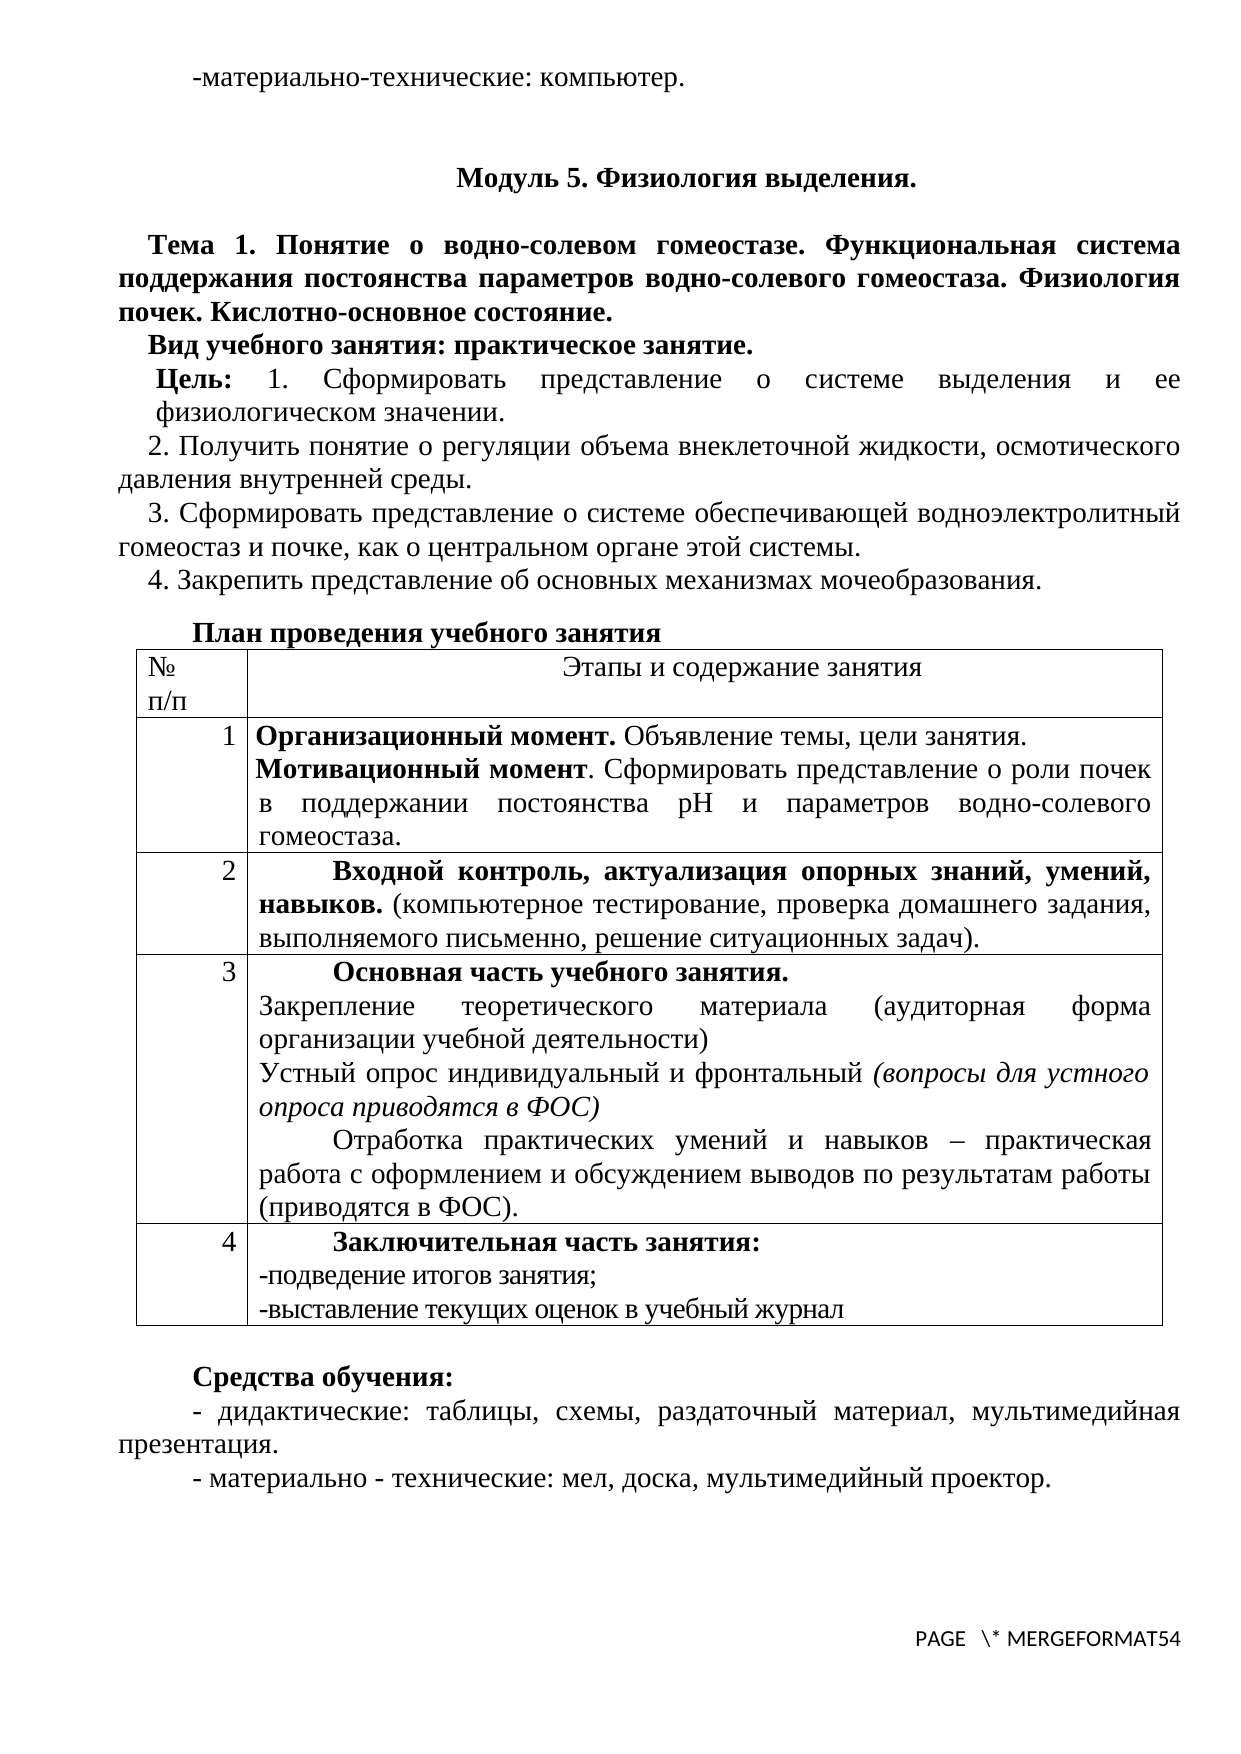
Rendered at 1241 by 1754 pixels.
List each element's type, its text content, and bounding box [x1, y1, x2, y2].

text -материально-технические: компьютер. [118, 59, 1181, 93]
table_cell 1 [137, 718, 247, 852]
table_cell 3 [137, 955, 247, 1223]
text 2. Получить понятие о регуляции объема внеклеточной жидкости, осмотического давления внутренней среды. [118, 428, 1181, 495]
text 4. Закрепить представление об основных механизмах мочеобразования. [118, 562, 1181, 596]
table_cell Входной контроль, актуализация опорных знаний, умений, навыков. (компьютерное тестирование, проверка домашнего задания, выполняемого письменно, решение ситуационных задач). [248, 853, 1162, 953]
table_header № п/п [137, 650, 247, 717]
text План проведения учебного занятия [118, 615, 1181, 648]
text Цель: 1. Сформировать представление о системе выделения и ее физиологическом значении. [156, 361, 1181, 428]
text Средства обучения: [118, 1359, 1181, 1393]
table_cell Организационный момент. Объявление темы, цели занятия. Мотивационный момент. Сформировать представление о роли почек в поддержании постоянства рН и параметров водно-солевого гомеостаза. [248, 718, 1162, 852]
text - материально - технические: мел, доска, мультимедийный проектор. [118, 1460, 1181, 1493]
text 3. Сформировать представление о системе обеспечивающей водноэлектролитный гомеостаз и почке, как о центральном органе этой системы. [118, 495, 1181, 562]
table_cell Основная часть учебного занятия. Закрепление теоретического материала (аудиторная форма организации учебной деятельности) Устный опрос индивидуальный и фронтальный (вопросы для устного опроса приводятся в ФОС) Отработка практических умений и навыков – практическая работа с оформлением и обсуждением выводов по результатам работы (приводятся в ФОС). [248, 955, 1162, 1223]
text - дидактические: таблицы, схемы, раздаточный материал, мультимедийная презентация. [118, 1393, 1181, 1460]
table_cell 2 [137, 853, 247, 953]
text Вид учебного занятия: практическое занятие. [118, 327, 1181, 361]
text Модуль 5. Физиология выделения. [118, 160, 1181, 193]
table_header Этапы и содержание занятия [248, 650, 1162, 717]
text Тема 1. Понятие о водно-солевом гомеостазе. Функциональная система поддержания постоянства параметров водно-солевого гомеостаза. Физиология почек. Кислотно-основное состояние. [118, 227, 1181, 327]
table_cell 4 [137, 1224, 247, 1324]
table_cell Заключительная часть занятия: -подведение итогов занятия; -выставление текущих оценок в учебный журнал [248, 1224, 1162, 1324]
